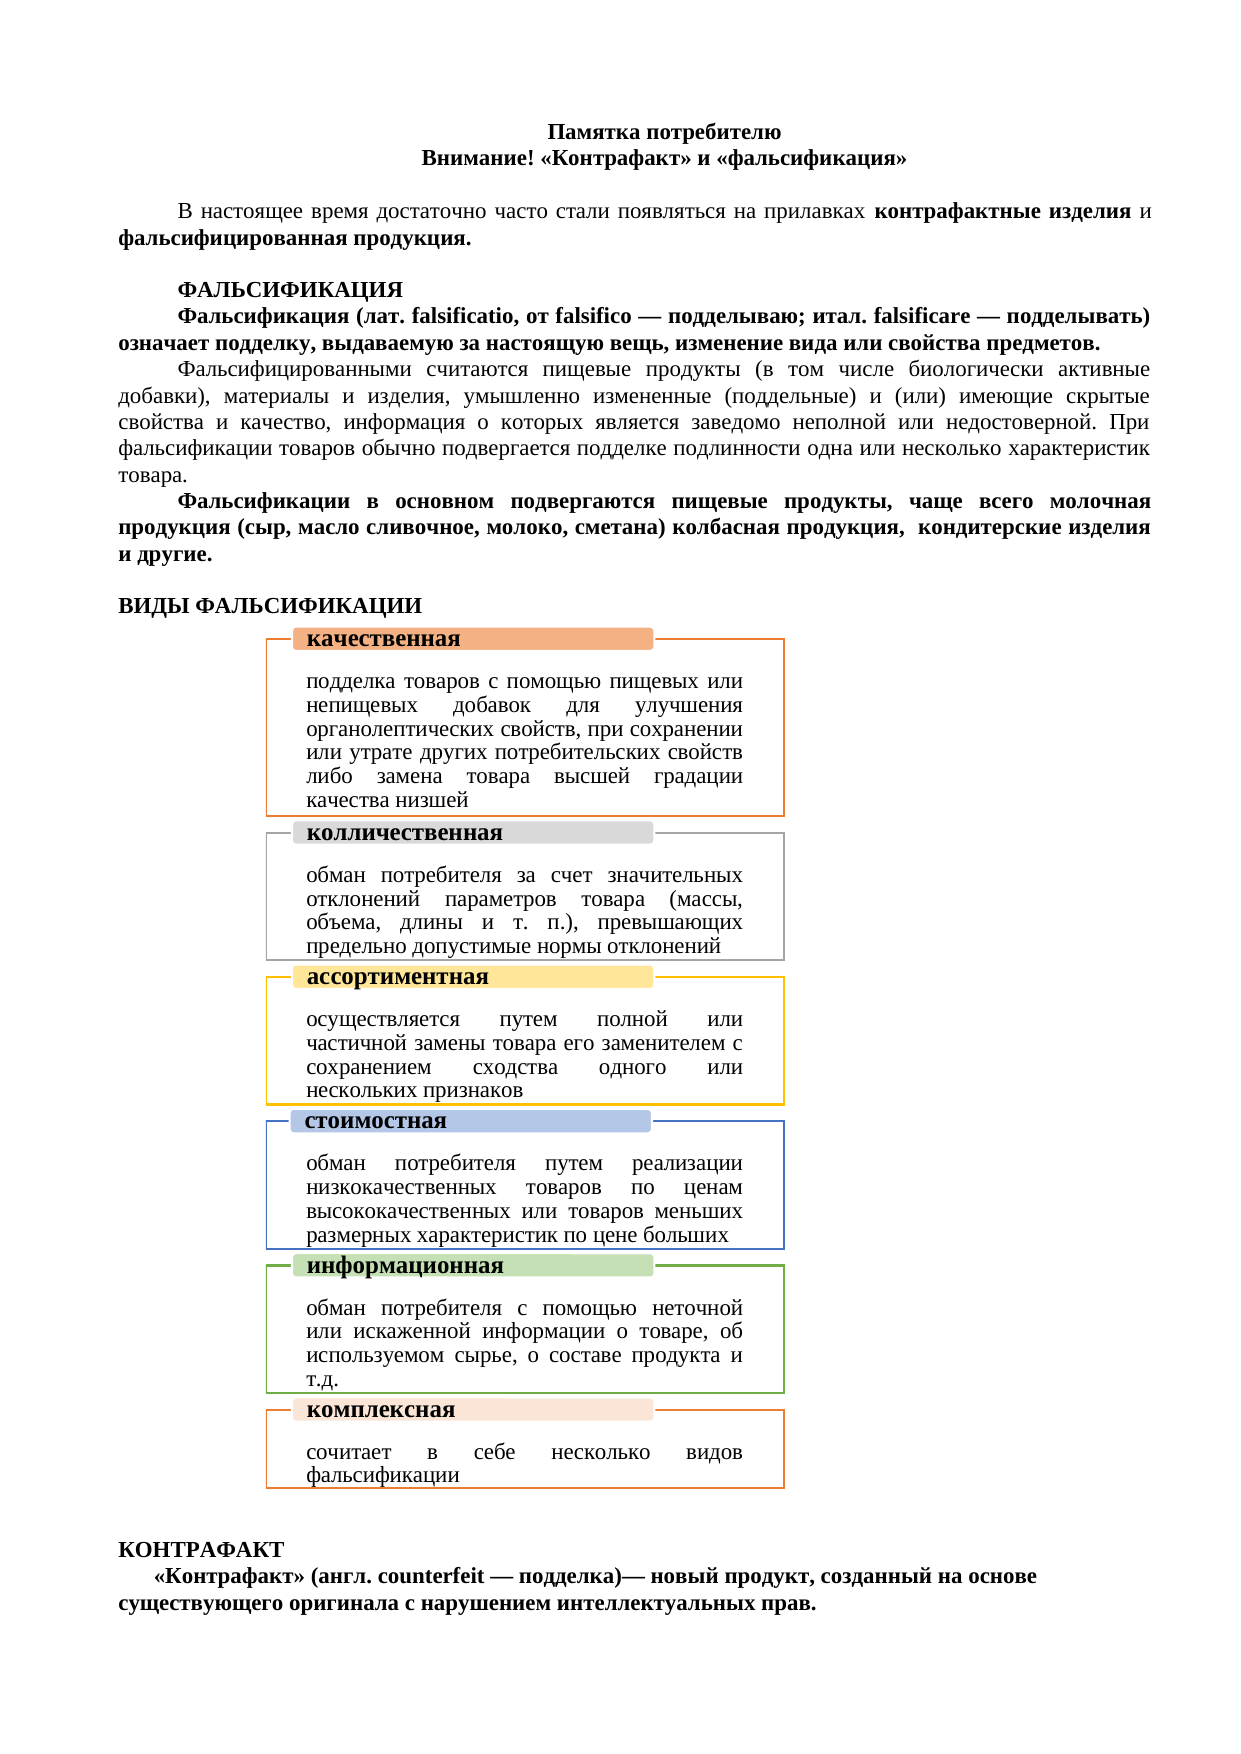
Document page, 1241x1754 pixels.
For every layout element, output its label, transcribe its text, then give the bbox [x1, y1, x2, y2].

text Фальсификации в основном подвергаются пищевые продукты, чаще всего молочная продукция (сыр, масло сливочное, молоко, сметана) колбасная продукция, кондитерские изделия и другие. [118, 487, 1152, 566]
text КОНТРАФАКТ [118, 1536, 1152, 1562]
text Фальсификация (лат. falsificatio, от falsifico — подделываю; итал. falsificare — подделывать) означает подделку, выдаваемую за настоящую вещь, изменение вида или свойства предметов. [118, 303, 1152, 355]
text В настоящее время достаточно часто стали появляться на прилавках контрафактные изделия и фальсифицированная продукция. [118, 197, 1152, 250]
text Фальсифицированными считаются пищевые продукты (в том числе биологически активные добавки), материалы и изделия, умышленно измененные (поддельные) и (или) имеющие скрытые свойства и качество, информация о которых является заведомо неполной или недостоверной. При фальсификации товаров обычно подвергается подделке подлинности одна или несколько характеристик товара. [118, 355, 1152, 487]
text ВИДЫ ФАЛЬСИФИКАЦИИ [118, 592, 1152, 619]
text Внимание! «Контрафакт» и «фальсификация» [118, 144, 1152, 171]
text «Контрафакт» (англ. counterfeit — подделка)— новый продукт, созданный на основе существующего оригинала с нарушением интеллектуальных прав. [118, 1562, 1152, 1615]
text ФАЛЬСИФИКАЦИЯ [118, 276, 1152, 303]
text Памятка потребителю [118, 118, 1152, 144]
